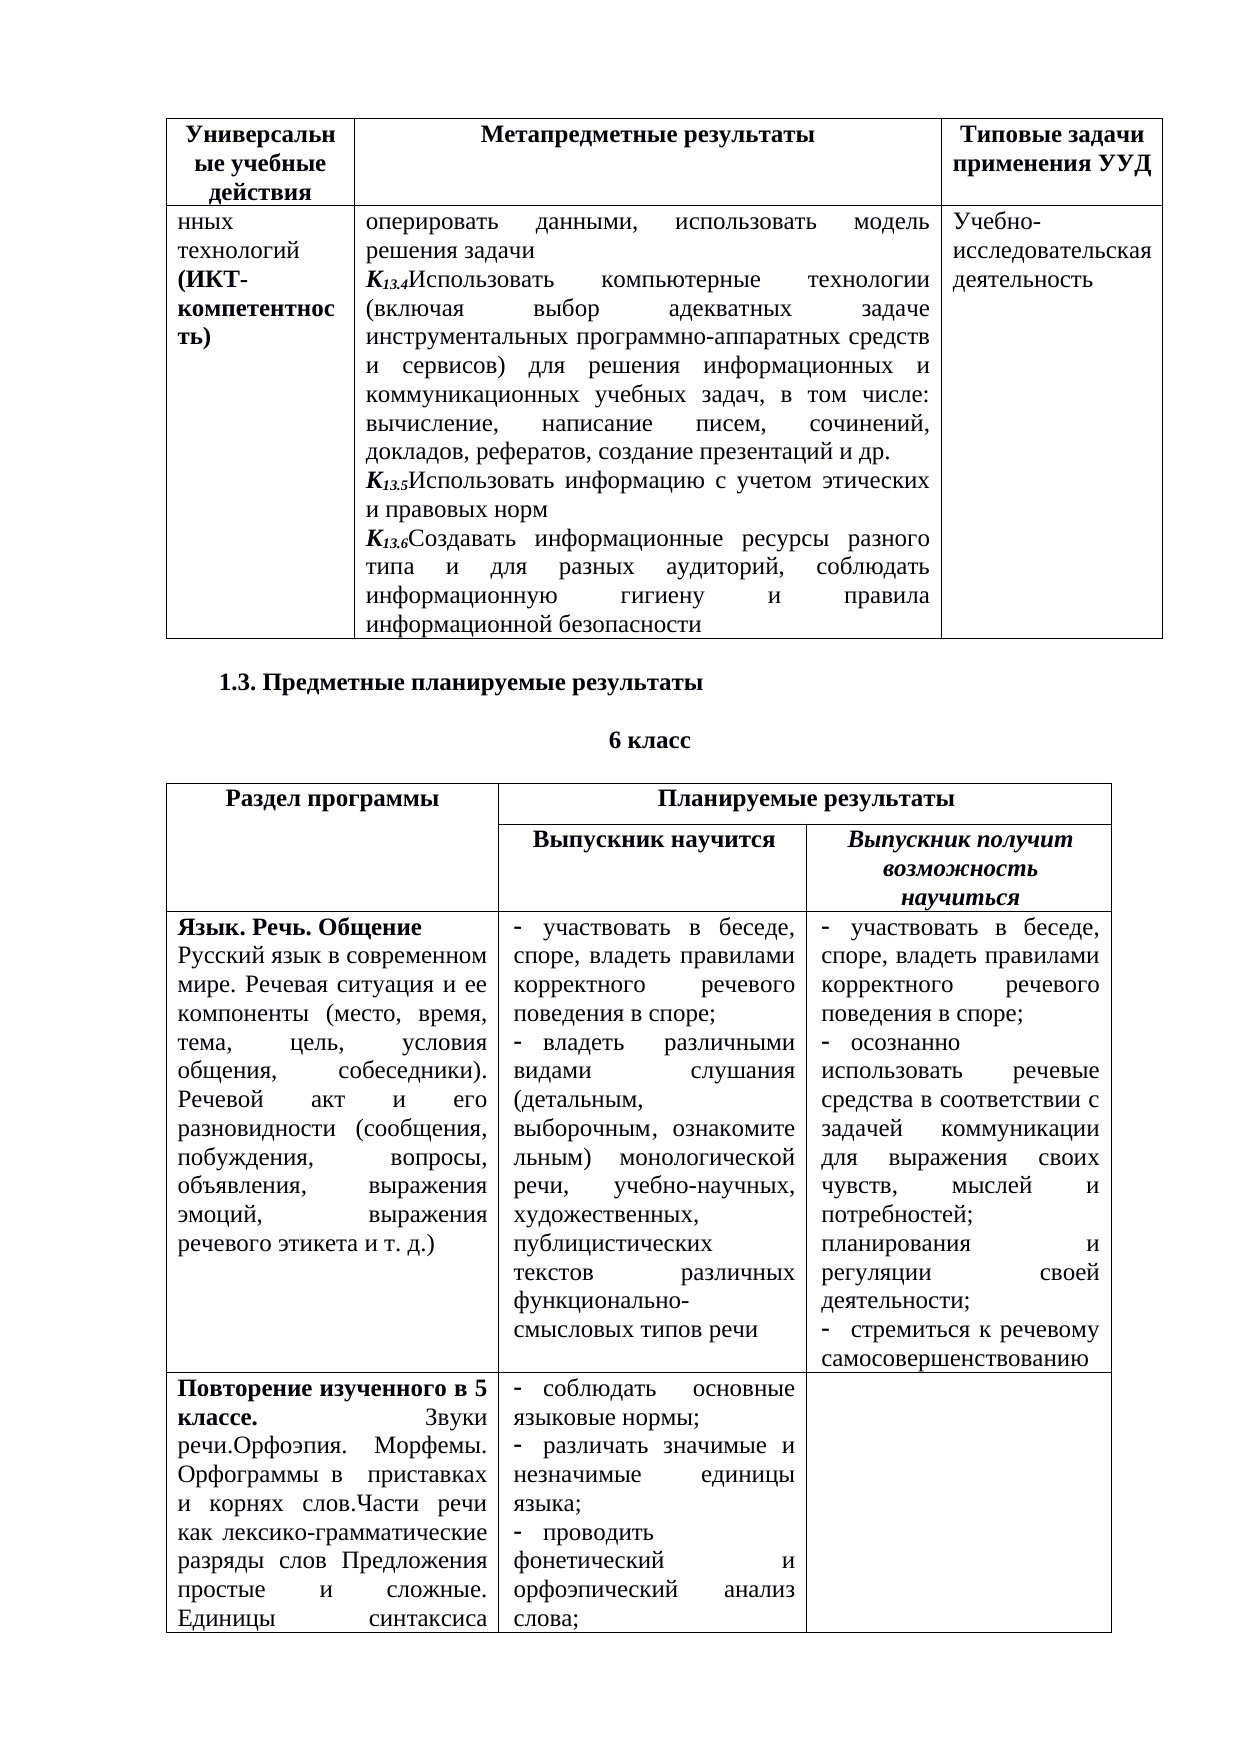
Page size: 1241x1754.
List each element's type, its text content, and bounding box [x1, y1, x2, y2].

text 6 класс [177, 725, 1122, 754]
table_header Раздел программы [167, 784, 498, 911]
table_cell участвовать в беседе, споре, владеть правилами корректного речевого поведения в споре; осознанно использовать речевые средства в соответствии с задачей коммуникации для выражения своих чувств, мыслей и потребностей; планирования и регуляции своей деятельности; стремиться к речевому самосовершенствованию [807, 912, 1111, 1372]
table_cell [942, 206, 1162, 638]
table_header Универсальные учебные действия [167, 119, 354, 205]
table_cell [167, 1373, 498, 1632]
table_cell [807, 1373, 1111, 1632]
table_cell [167, 206, 354, 638]
text 1.3. Предметные планируемые результаты [177, 667, 1122, 696]
table_header Планируемые результаты [499, 784, 1111, 823]
table_cell Язык. Речь. Общение Русский язык в современном мире. Речевая ситуация и ее компоненты (место, время, тема, цель, условия общения, собеседники). Речевой акт и его разновидности (сообщения, побуждения, вопросы, объявления, выражения эмоций, выражения речевого этикета и т. д.) [167, 912, 498, 1372]
table_cell Выпускник научится [499, 825, 806, 911]
table_cell участвовать в беседе, споре, владеть правилами корректного речевого поведения в споре; владеть различными видами слушания (детальным, выборочным‚ ознакомительным) монологической речи, учебно-научных, художественных, публицистических текстов различных функционально-смысловых типов речи [499, 912, 806, 1372]
table_header Типовые задачи применения УУД [942, 119, 1162, 205]
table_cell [499, 1373, 806, 1632]
table_header Метапредметные результаты [355, 119, 941, 205]
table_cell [355, 206, 941, 638]
table_cell Выпускник получит возможность научиться [807, 825, 1111, 911]
